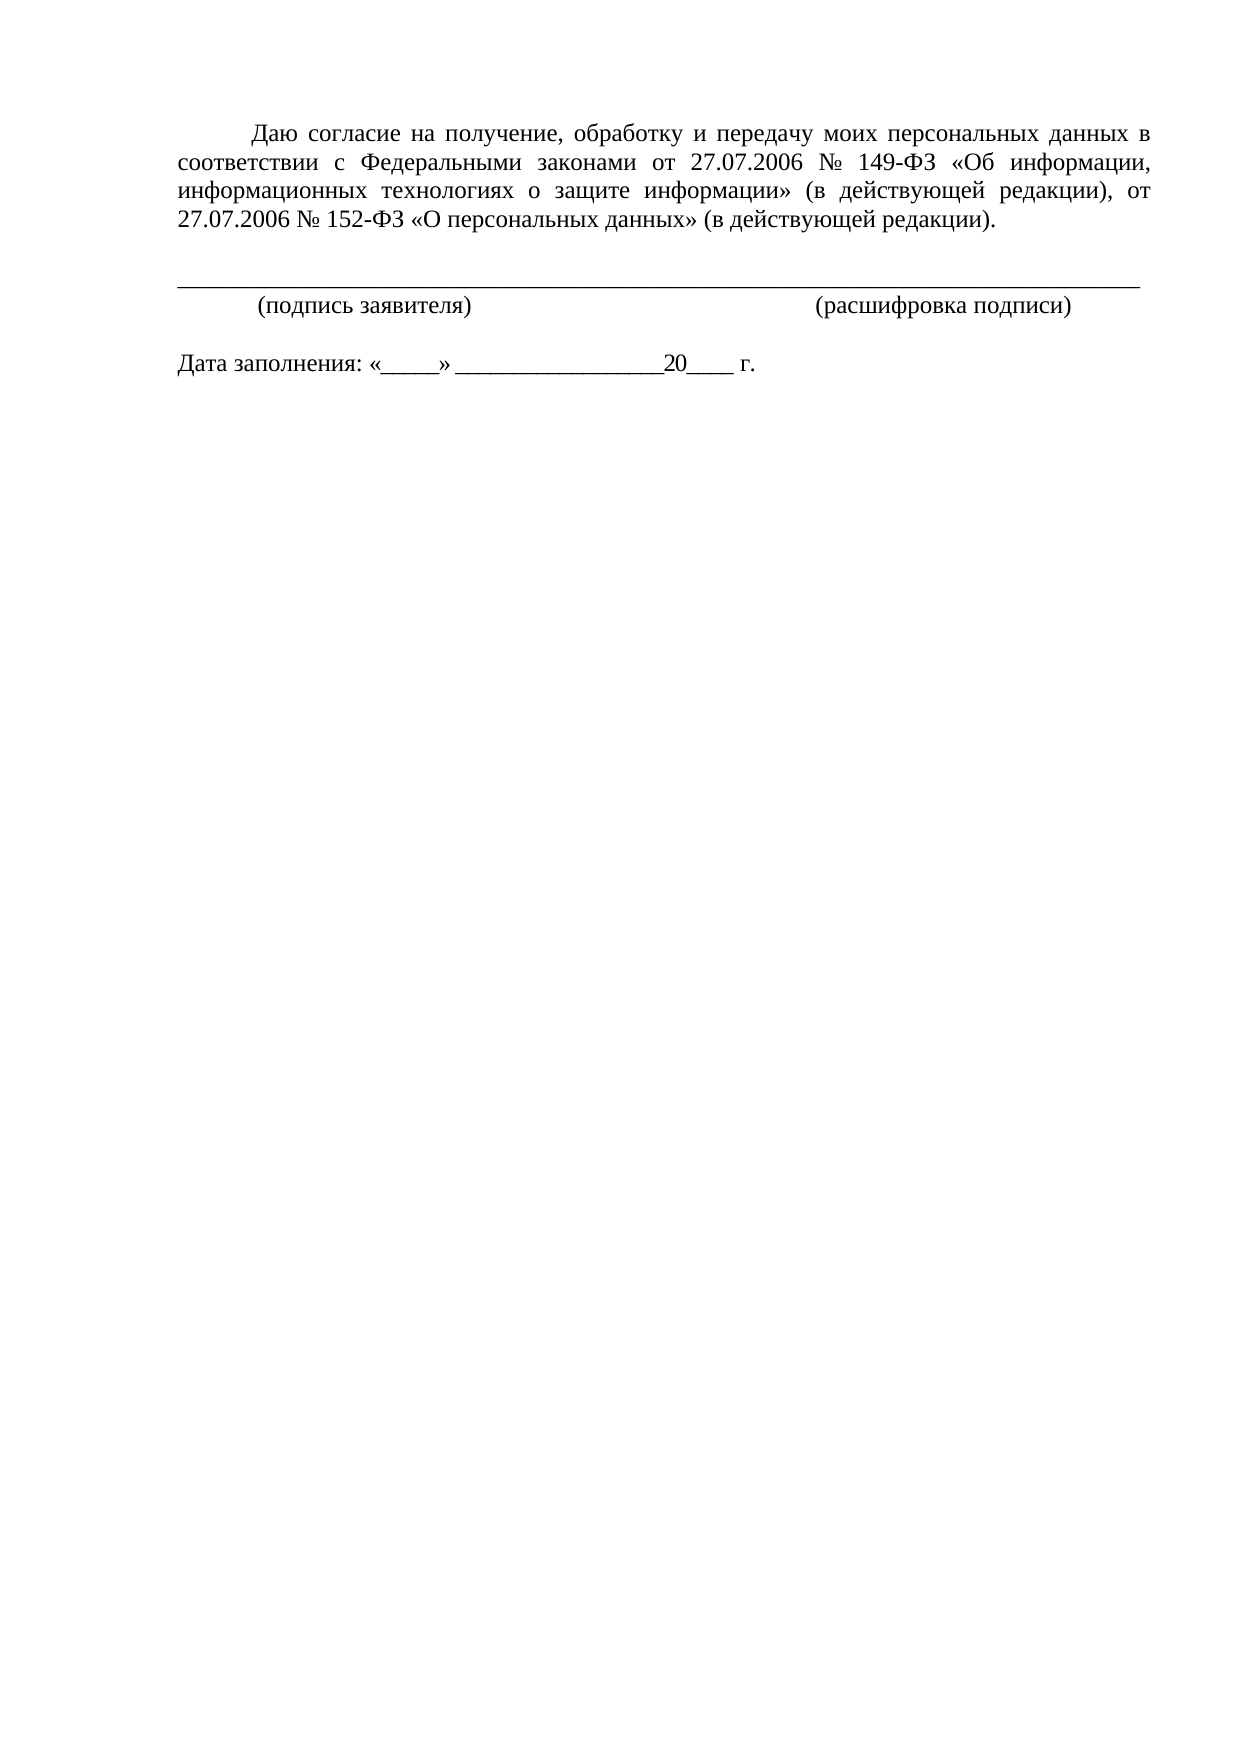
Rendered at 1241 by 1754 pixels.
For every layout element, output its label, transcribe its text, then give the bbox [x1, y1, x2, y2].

text (подпись заявителя) (расшифровка подписи) [177, 291, 1152, 319]
text Даю согласие на получение, обработку и передачу моих персональных данных в соответствии с Федеральными законами от 27.07.2006 № 149-ФЗ «Об информации, информационных технологиях о защите информации» (в действующей редакции), от 27.07.2006 № 152-ФЗ «О персональных данных» (в действующей редакции). [177, 118, 1152, 233]
text _____________________________________________________________________________ [177, 262, 1152, 291]
text Дата заполнения: «_____» __________________20____ г. [177, 348, 1152, 377]
